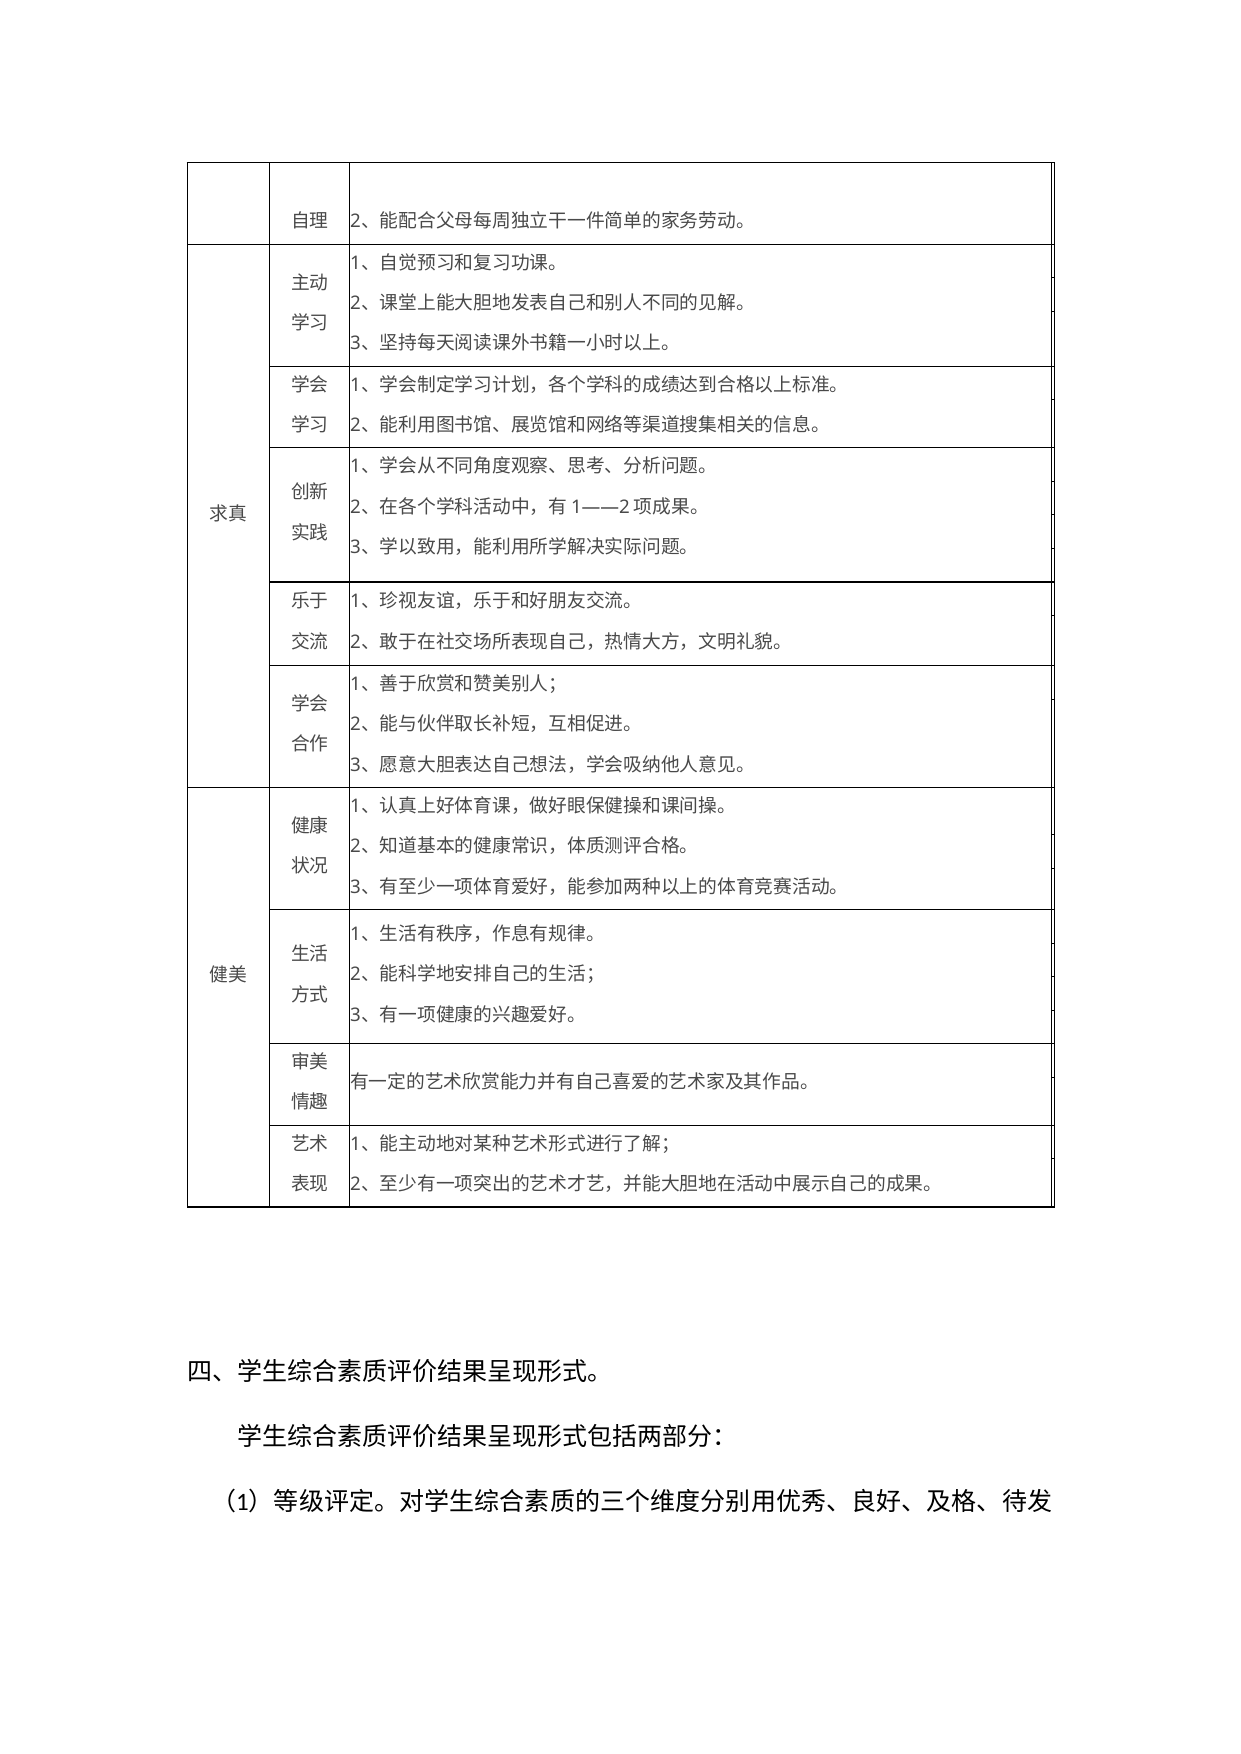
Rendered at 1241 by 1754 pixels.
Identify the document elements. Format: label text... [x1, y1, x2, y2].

table_cell 1、善于欣赏和赞美别人； 2、能与伙伴取长补短，互相促进。 3、愿意大胆表达自己想法，学会吸纳他人意见。 [350, 666, 1051, 787]
table_cell 学会 合作 [270, 666, 349, 787]
table_cell 学会 学习 [270, 367, 349, 447]
text 四、学生综合素质评价结果呈现形式。 [187, 1337, 1053, 1402]
table_cell 求真 [188, 245, 269, 787]
table_cell 审美 情趣 [270, 1044, 349, 1125]
table_cell 1、能主动地对某种艺术形式进行了解； 2、至少有一项突出的艺术才艺，并能大胆地在活动中展示自己的成果。 [350, 1126, 1051, 1206]
table_cell 1、学会从不同角度观察、思考、分析问题。 2、在各个学科活动中，有1——2项成果。 3、学以致用，能利用所学解决实际问题。 [350, 448, 1051, 581]
table_cell 1、学会制定学习计划，各个学科的成绩达到合格以上标准。 2、能利用图书馆、展览馆和网络等渠道搜集相关的信息。 [350, 367, 1051, 447]
table_cell 健美 [188, 788, 269, 1206]
table_cell 生活 方式 [270, 910, 349, 1043]
table_cell 1、认真上好体育课，做好眼保健操和课间操。 2、知道基本的健康常识，体质测评合格。 3、有至少一项体育爱好，能参加两种以上的体育竞赛活动。 [350, 788, 1051, 909]
table_cell 乐于 交流 [270, 583, 349, 665]
table_cell 主动 学习 [270, 245, 349, 366]
table_cell 1、珍视友谊，乐于和好朋友交流。 2、敢于在社交场所表现自己，热情大方，文明礼貌。 [350, 583, 1051, 665]
table_cell 有一定的艺术欣赏能力并有自己喜爱的艺术家及其作品。 [350, 1044, 1051, 1125]
table_cell 健康 状况 [270, 788, 349, 909]
table_cell 1、自觉预习和复习功课。 2、课堂上能大胆地发表自己和别人不同的见解。 3、坚持每天阅读课外书籍一小时以上。 [350, 245, 1051, 366]
table_cell 创新 实践 [270, 448, 349, 581]
text 学生综合素质评价结果呈现形式包括两部分： [187, 1402, 1053, 1467]
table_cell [350, 163, 1051, 244]
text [187, 1467, 1053, 1532]
table_cell 1、生活有秩序，作息有规律。 2、能科学地安排自己的生活； 3、有一项健康的兴趣爱好。 [350, 910, 1051, 1043]
table_cell 生活 自理 [270, 163, 349, 244]
table_cell 艺术 表现 [270, 1126, 349, 1206]
